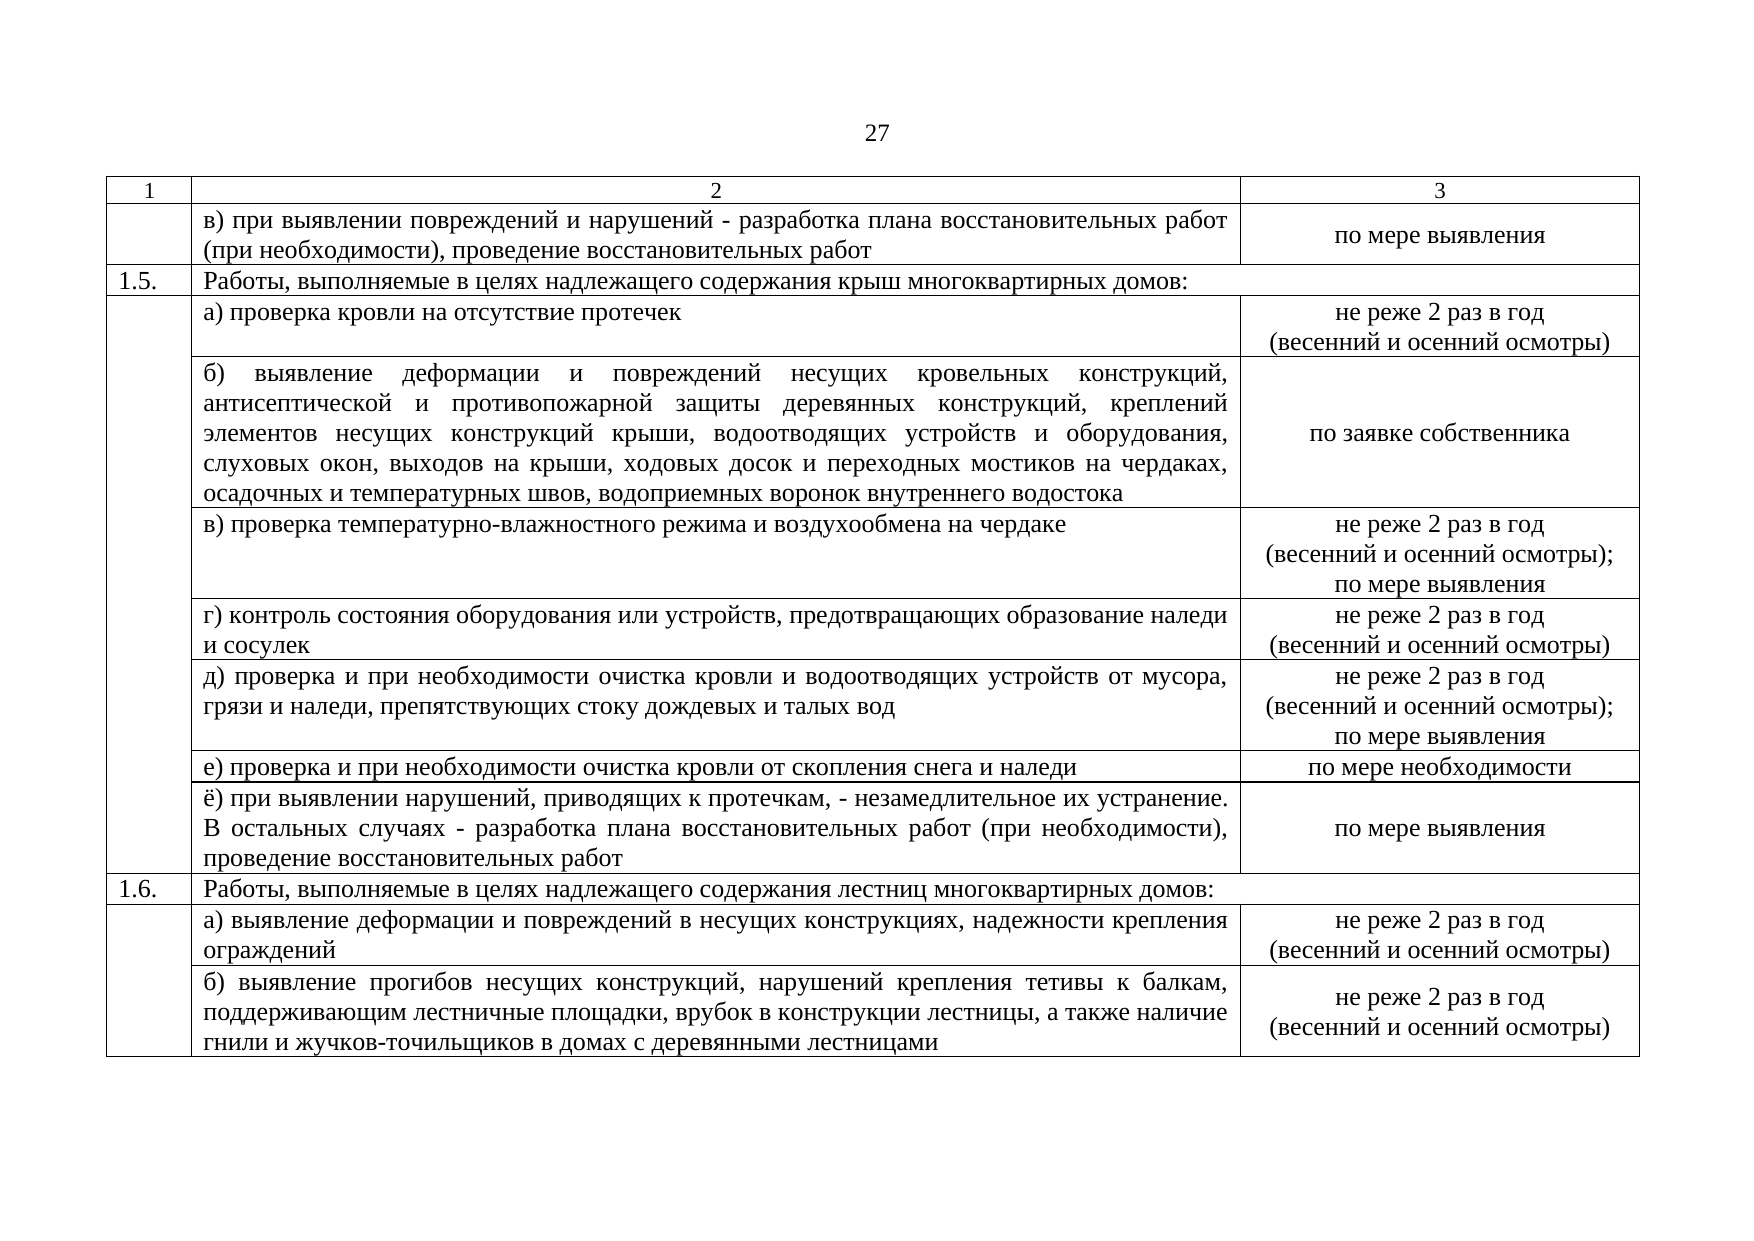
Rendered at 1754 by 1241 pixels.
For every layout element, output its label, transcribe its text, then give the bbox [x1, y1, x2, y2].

table_cell а) выявление деформации и повреждений в несущих конструкциях, надежности крепления ограждений [192, 905, 1240, 964]
table_cell не реже 2 раз в год (весенний и осенний осмотры); по мере выявления [1241, 508, 1639, 598]
table_cell [107, 204, 191, 264]
table_cell е) проверка и при необходимости очистка кровли от скопления снега и наледи [192, 751, 1240, 781]
table_cell г) контроль состояния оборудования или устройств, предотвращающих образование наледи и сосулек [192, 599, 1240, 659]
table_cell по мере необходимости [1241, 751, 1639, 781]
table_cell в) проверка температурно-влажностного режима и воздухообмена на чердаке [192, 508, 1240, 598]
table_cell б) выявление прогибов несущих конструкций, нарушений крепления тетивы к балкам, поддерживающим лестничные площадки, врубок в конструкции лестницы, а также наличие гнили и жучков-точильщиков в домах с деревянными лестницами [192, 966, 1240, 1056]
table_cell Работы, выполняемые в целях надлежащего содержания крыш многоквартирных домов: [192, 265, 1639, 295]
table_cell 1.6. [107, 874, 191, 903]
table_cell д) проверка и при необходимости очистка кровли и водоотводящих устройств от мусора, грязи и наледи, препятствующих стоку дождевых и талых вод [192, 660, 1240, 750]
text 27 [118, 118, 1636, 147]
table_cell в) при выявлении повреждений и нарушений - разработка плана восстановительных работ (при необходимости), проведение восстановительных работ [192, 204, 1240, 264]
table_cell [107, 296, 191, 872]
table_cell не реже 2 раз в год (весенний и осенний осмотры) [1241, 905, 1639, 964]
table_cell не реже 2 раз в год (весенний и осенний осмотры); по мере выявления [1241, 660, 1639, 750]
table_cell не реже 2 раз в год (весенний и осенний осмотры) [1241, 599, 1639, 659]
table_cell ё) при выявлении нарушений, приводящих к протечкам, - незамедлительное их устранение. В остальных случаях - разработка плана восстановительных работ (при необходимости), проведение восстановительных работ [192, 783, 1240, 872]
table_cell не реже 2 раз в год (весенний и осенний осмотры) [1241, 296, 1639, 356]
table_cell б) выявление деформации и повреждений несущих кровельных конструкций, антисептической и противопожарной защиты деревянных конструкций, креплений элементов несущих конструкций крыши, водоотводящих устройств и оборудования, слуховых окон, выходов на крыши, ходовых досок и переходных мостиков на чердаках, осадочных и температурных швов, водоприемных воронок внутреннего водостока [192, 357, 1240, 507]
table_cell Работы, выполняемые в целях надлежащего содержания лестниц многоквартирных домов: [192, 874, 1639, 903]
table_cell не реже 2 раз в год (весенний и осенний осмотры) [1241, 966, 1639, 1056]
table_cell а) проверка кровли на отсутствие протечек [192, 296, 1240, 356]
table_cell по заявке собственника [1241, 357, 1639, 507]
table_header 3 [1241, 177, 1639, 203]
table_cell 1.5. [107, 265, 191, 295]
table_cell по мере выявления [1241, 204, 1639, 264]
table_cell [107, 905, 191, 1056]
table_header 2 [192, 177, 1240, 203]
table_cell по мере выявления [1241, 783, 1639, 872]
table_header 1 [107, 177, 191, 203]
